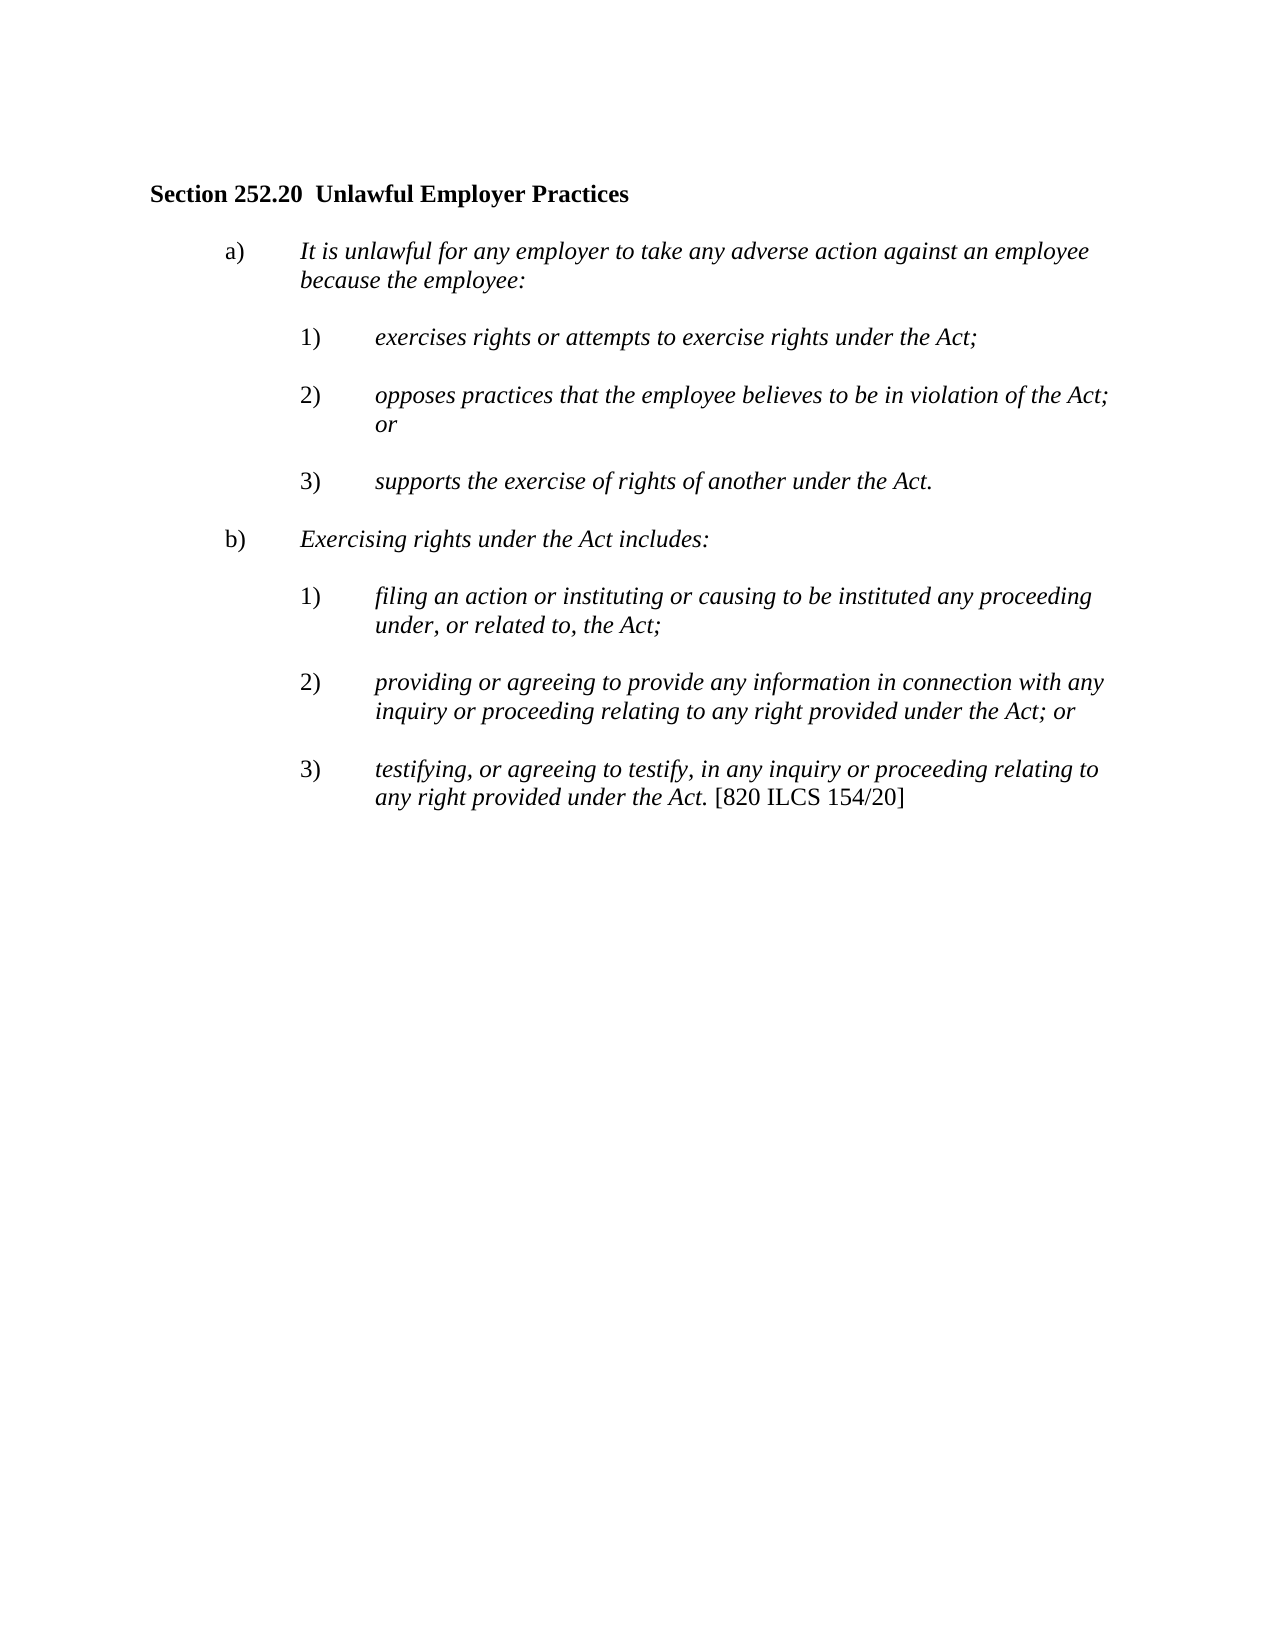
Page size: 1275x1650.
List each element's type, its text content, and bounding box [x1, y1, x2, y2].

text a) It is unlawful for any employer to take any adverse action against an employee because the employee: [225, 236, 1125, 294]
text 3) supports the exercise of rights of another under the Act. [300, 466, 1125, 495]
text 1) exercises rights or attempts to exercise rights under the Act; [300, 322, 1125, 351]
text 2) providing or agreeing to provide any information in connection with any inquiry or proceeding relating to any right provided under the Act; or [300, 667, 1125, 725]
text b) Exercising rights under the Act includes: [225, 524, 1125, 552]
text 3) testifying, or agreeing to testify, in any inquiry or proceeding relating to any right provided under the Act. [820 ILCS 154/20] [300, 754, 1125, 811]
text 2) opposes practices that the employee believes to be in violation of the Act; or [300, 380, 1125, 437]
text Section 252.20 Unlawful Employer Practices [150, 179, 1125, 207]
text 1) filing an action or instituting or causing to be instituted any proceeding under, or related to, the Act; [300, 581, 1125, 639]
